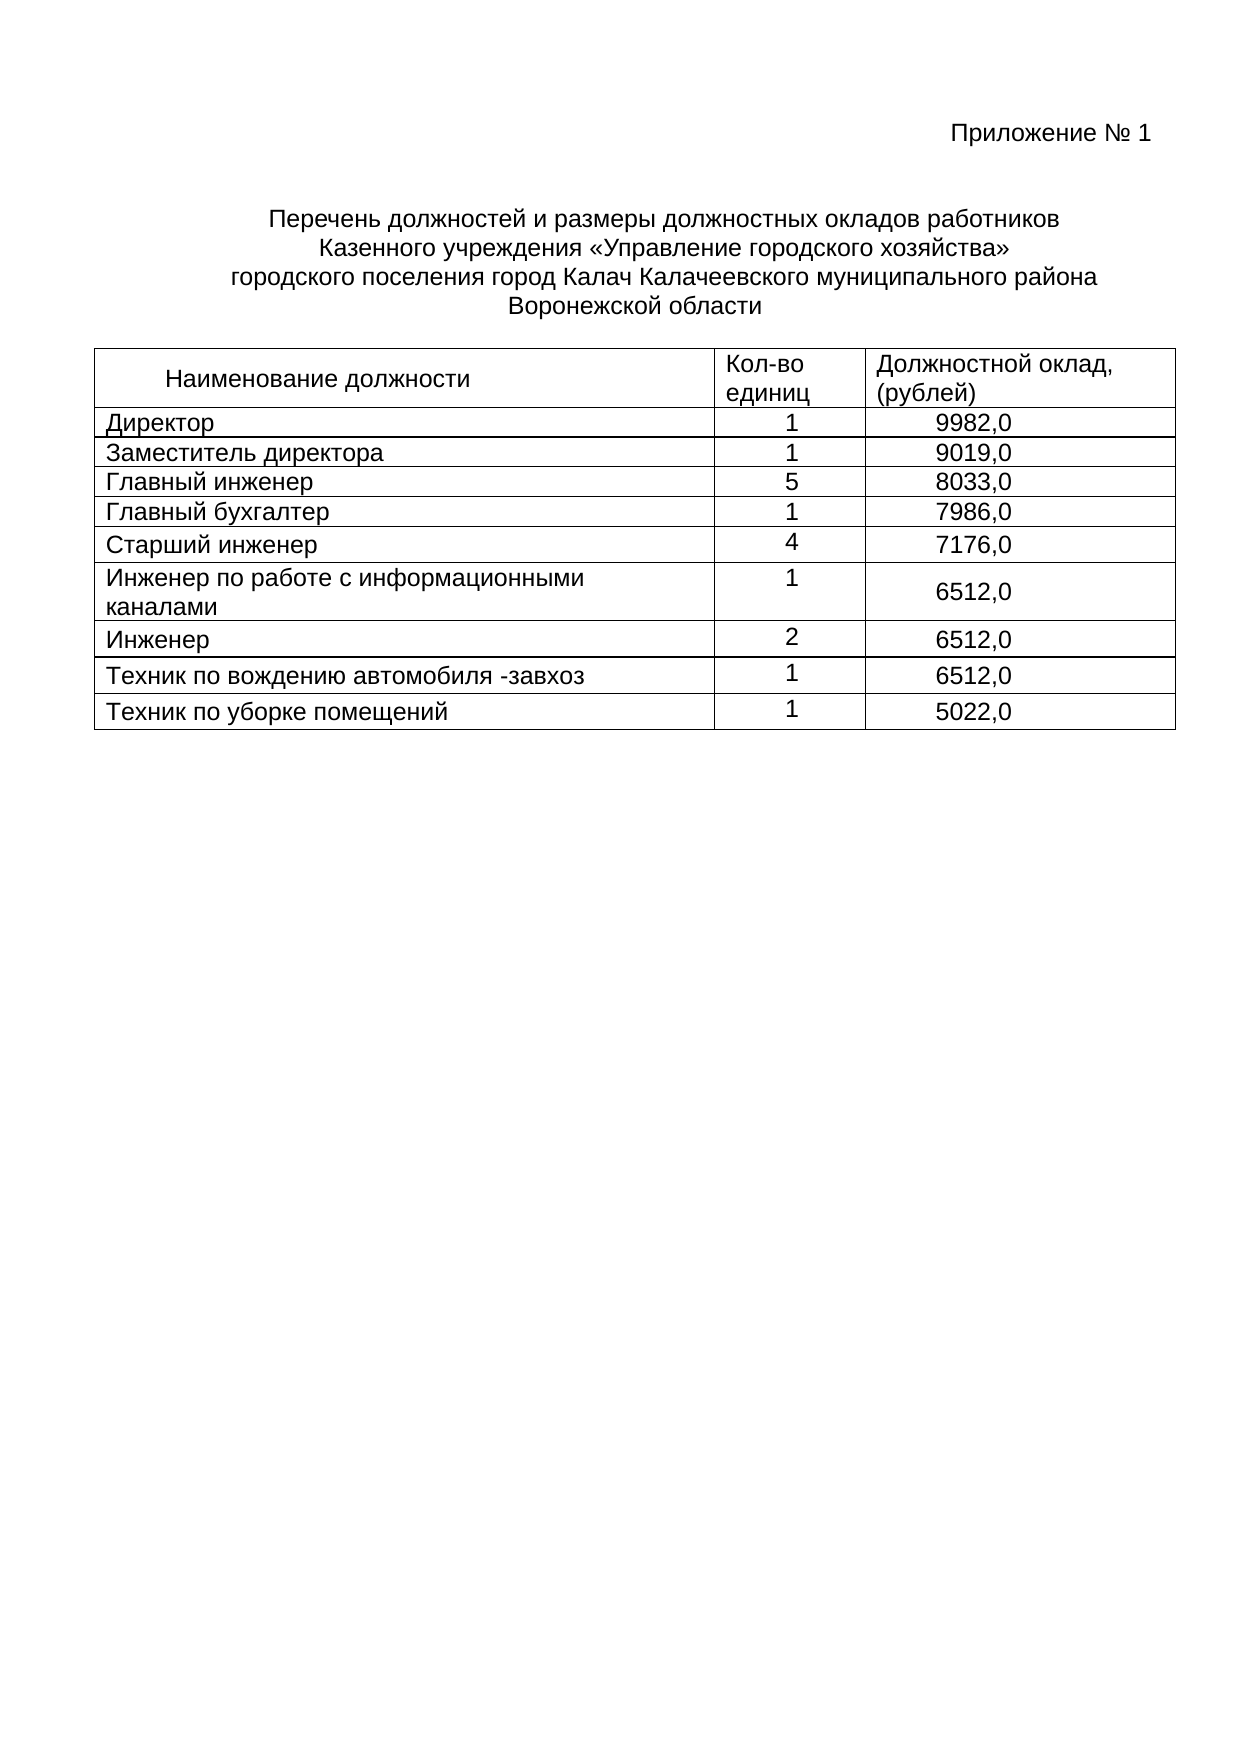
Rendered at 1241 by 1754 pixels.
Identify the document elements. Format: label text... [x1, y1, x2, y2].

table_cell Директор [95, 408, 714, 436]
table_cell Инженер по работе с информационными каналами [95, 563, 714, 620]
table_header Кол-во единиц [715, 349, 865, 407]
text городского поселения город Калач Калачеевского муниципального района Воронежской области [118, 262, 1152, 319]
table_cell Техник по вождению автомобиля -завхоз [95, 658, 714, 692]
table_cell Главный инженер [95, 467, 714, 496]
table_cell Техник по уборке помещений [95, 694, 714, 728]
table_cell 1 [715, 694, 865, 728]
table_cell 5022,0 [866, 694, 1175, 728]
table_cell 1 [715, 408, 865, 436]
table_cell 5 [715, 467, 865, 496]
table_cell 6512,0 [866, 658, 1175, 692]
text Казенного учреждения «Управление городского хозяйства» [118, 233, 1152, 262]
table_cell Старший инженер [95, 527, 714, 562]
table_cell 6512,0 [866, 563, 1175, 620]
table_cell 7986,0 [866, 497, 1175, 526]
table_cell Инженер [95, 621, 714, 656]
table_cell 1 [715, 563, 865, 620]
table_cell 9019,0 [866, 438, 1175, 466]
table_cell 1 [715, 438, 865, 466]
table_cell Заместитель директора [95, 438, 714, 466]
table_cell 9982,0 [866, 408, 1175, 436]
table_header Наименование должности [95, 349, 714, 407]
table_cell 4 [715, 527, 865, 562]
table_cell 1 [715, 497, 865, 526]
table_cell 1 [715, 658, 865, 692]
table_cell 7176,0 [866, 527, 1175, 562]
table_header Должностной оклад, (рублей) [866, 349, 1175, 407]
text Приложение № 1 [118, 118, 1152, 147]
table_cell Главный бухгалтер [95, 497, 714, 526]
table_cell 8033,0 [866, 467, 1175, 496]
text Перечень должностей и размеры должностных окладов работников [118, 204, 1152, 233]
table_cell 6512,0 [866, 621, 1175, 656]
table_cell 2 [715, 621, 865, 656]
